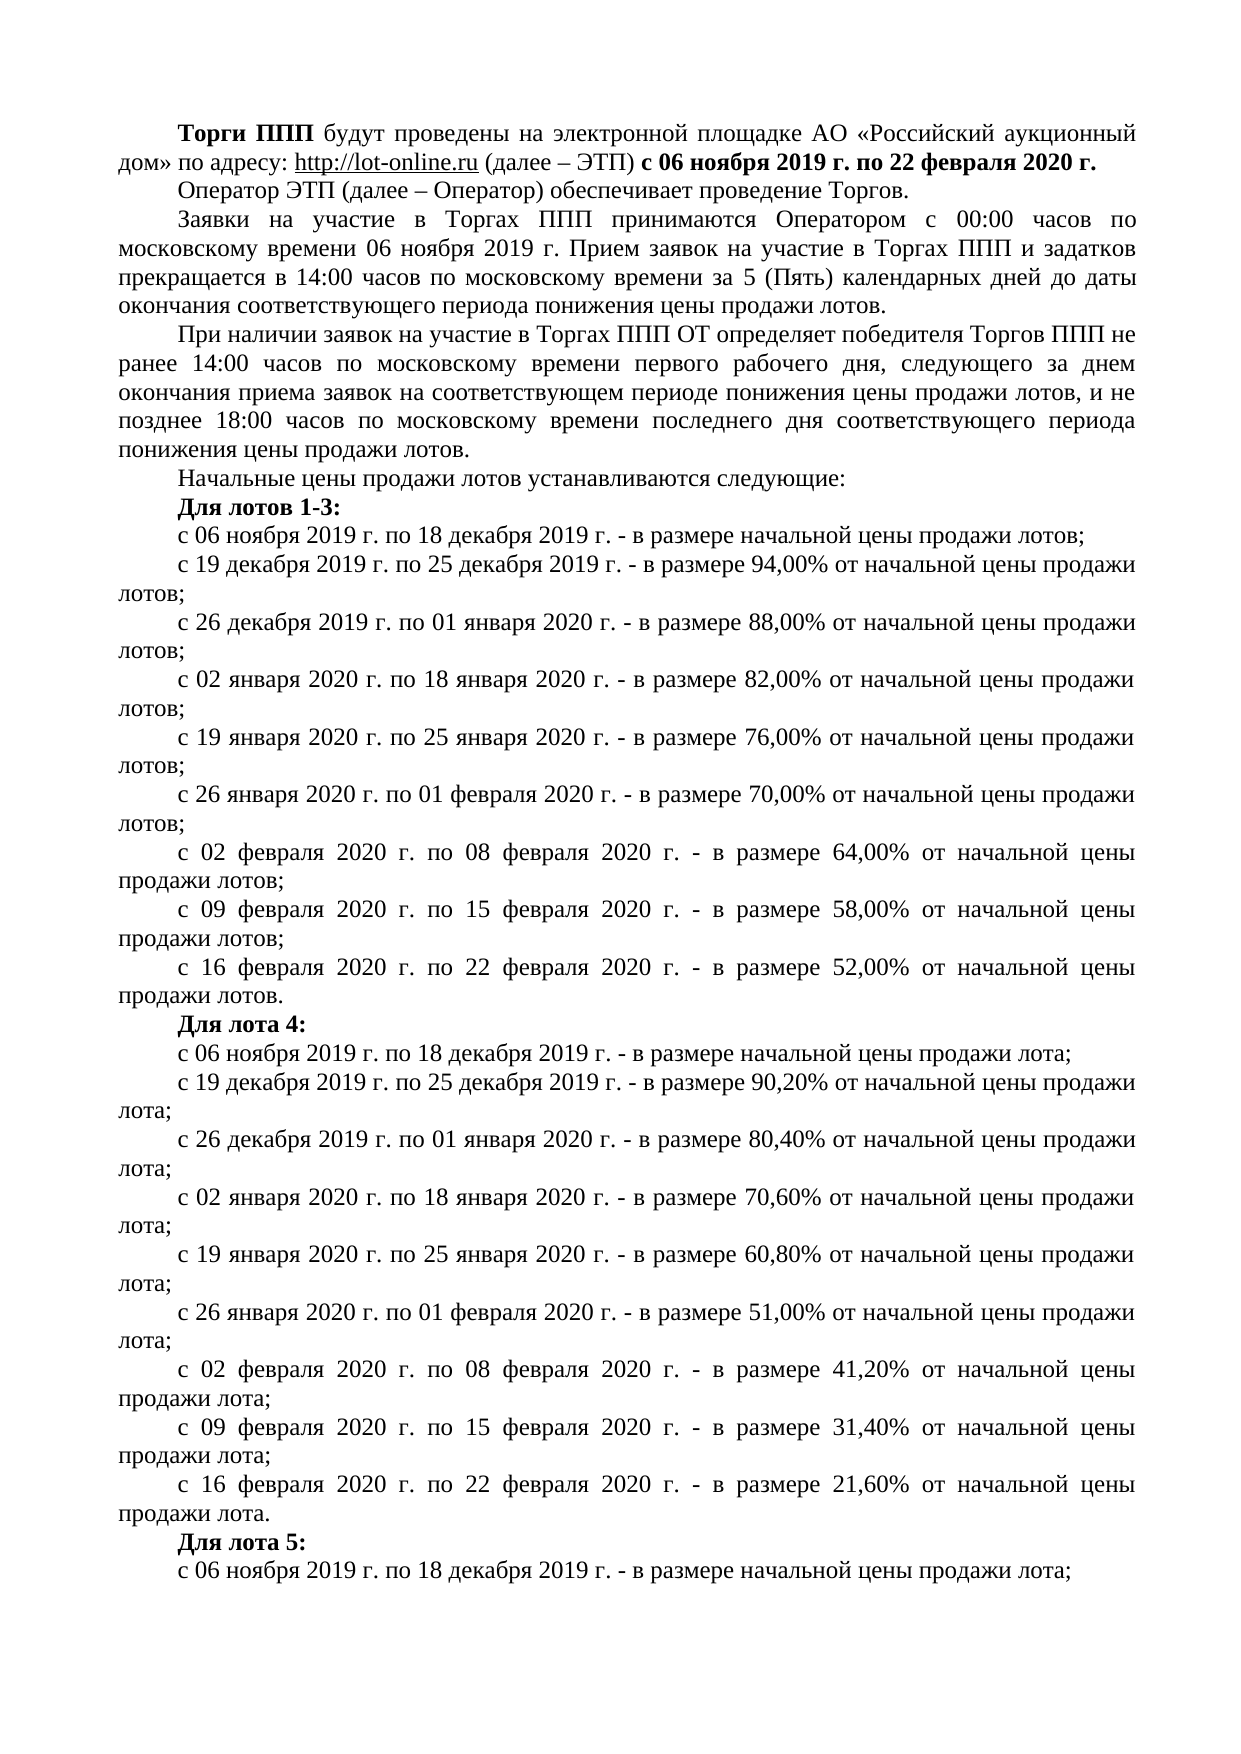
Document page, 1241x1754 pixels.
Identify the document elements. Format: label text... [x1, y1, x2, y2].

text с 06 ноября 2019 г. по 18 декабря 2019 г. - в размере начальной цены продажи лота; [118, 1038, 1137, 1067]
text Торги ППП будут проведены на электронной площадке АО «Российский аукционный дом» по адресу: http://lot-online.ru (далее – ЭТП) с 06 ноября 2019 г. по 22 февраля 2020 г. [118, 118, 1137, 176]
text с 26 января 2020 г. по 01 февраля 2020 г. - в размере 70,00% от начальной цены продажи лотов; [118, 779, 1137, 837]
text с 02 февраля 2020 г. по 08 февраля 2020 г. - в размере 64,00% от начальной цены продажи лотов; [118, 837, 1137, 894]
text с 02 января 2020 г. по 18 января 2020 г. - в размере 82,00% от начальной цены продажи лотов; [118, 664, 1137, 722]
text с 19 января 2020 г. по 25 января 2020 г. - в размере 76,00% от начальной цены продажи лотов; [118, 722, 1137, 779]
text с 26 декабря 2019 г. по 01 января 2020 г. - в размере 80,40% от начальной цены продажи лота; [118, 1124, 1137, 1182]
text с 09 февраля 2020 г. по 15 февраля 2020 г. - в размере 58,00% от начальной цены продажи лотов; [118, 894, 1137, 952]
text с 06 ноября 2019 г. по 18 декабря 2019 г. - в размере начальной цены продажи лотов; [118, 521, 1137, 549]
text с 02 февраля 2020 г. по 08 февраля 2020 г. - в размере 41,20% от начальной цены продажи лота; [118, 1354, 1137, 1412]
text с 16 февраля 2020 г. по 22 февраля 2020 г. - в размере 21,60% от начальной цены продажи лота. [118, 1469, 1137, 1527]
text с 26 декабря 2019 г. по 01 января 2020 г. - в размере 88,00% от начальной цены продажи лотов; [118, 607, 1137, 664]
text с 19 декабря 2019 г. по 25 декабря 2019 г. - в размере 90,20% от начальной цены продажи лота; [118, 1067, 1137, 1124]
text с 16 февраля 2020 г. по 22 февраля 2020 г. - в размере 52,00% от начальной цены продажи лотов. [118, 952, 1137, 1009]
text Начальные цены продажи лотов устанавливаются следующие: [118, 463, 1137, 492]
text с 19 декабря 2019 г. по 25 декабря 2019 г. - в размере 94,00% от начальной цены продажи лотов; [118, 549, 1137, 607]
text Для лота 4: [118, 1009, 1137, 1038]
text При наличии заявок на участие в Торгах ППП ОТ определяет победителя Торгов ППП не ранее 14:00 часов по московскому времени первого рабочего дня, следующего за днем окончания приема заявок на соответствующем периоде понижения цены продажи лотов, и не позднее 18:00 часов по московскому времени последнего дня соответствующего периода понижения цены продажи лотов. [118, 319, 1137, 463]
text Для лотов 1-3: [118, 492, 1137, 521]
text с 09 февраля 2020 г. по 15 февраля 2020 г. - в размере 31,40% от начальной цены продажи лота; [118, 1412, 1137, 1469]
text Для лота 5: [118, 1527, 1137, 1556]
text с 06 ноября 2019 г. по 18 декабря 2019 г. - в размере начальной цены продажи лота; [118, 1556, 1137, 1584]
text Оператор ЭТП (далее – Оператор) обеспечивает проведение Торгов. [118, 176, 1137, 204]
text с 02 января 2020 г. по 18 января 2020 г. - в размере 70,60% от начальной цены продажи лота; [118, 1182, 1137, 1239]
text с 26 января 2020 г. по 01 февраля 2020 г. - в размере 51,00% от начальной цены продажи лота; [118, 1297, 1137, 1354]
text с 19 января 2020 г. по 25 января 2020 г. - в размере 60,80% от начальной цены продажи лота; [118, 1239, 1137, 1297]
text Заявки на участие в Торгах ППП принимаются Оператором с 00:00 часов по московскому времени 06 ноября 2019 г. Прием заявок на участие в Торгах ППП и задатков прекращается в 14:00 часов по московскому времени за 5 (Пять) календарных дней до даты окончания соответствующего периода понижения цены продажи лотов. [118, 204, 1137, 319]
